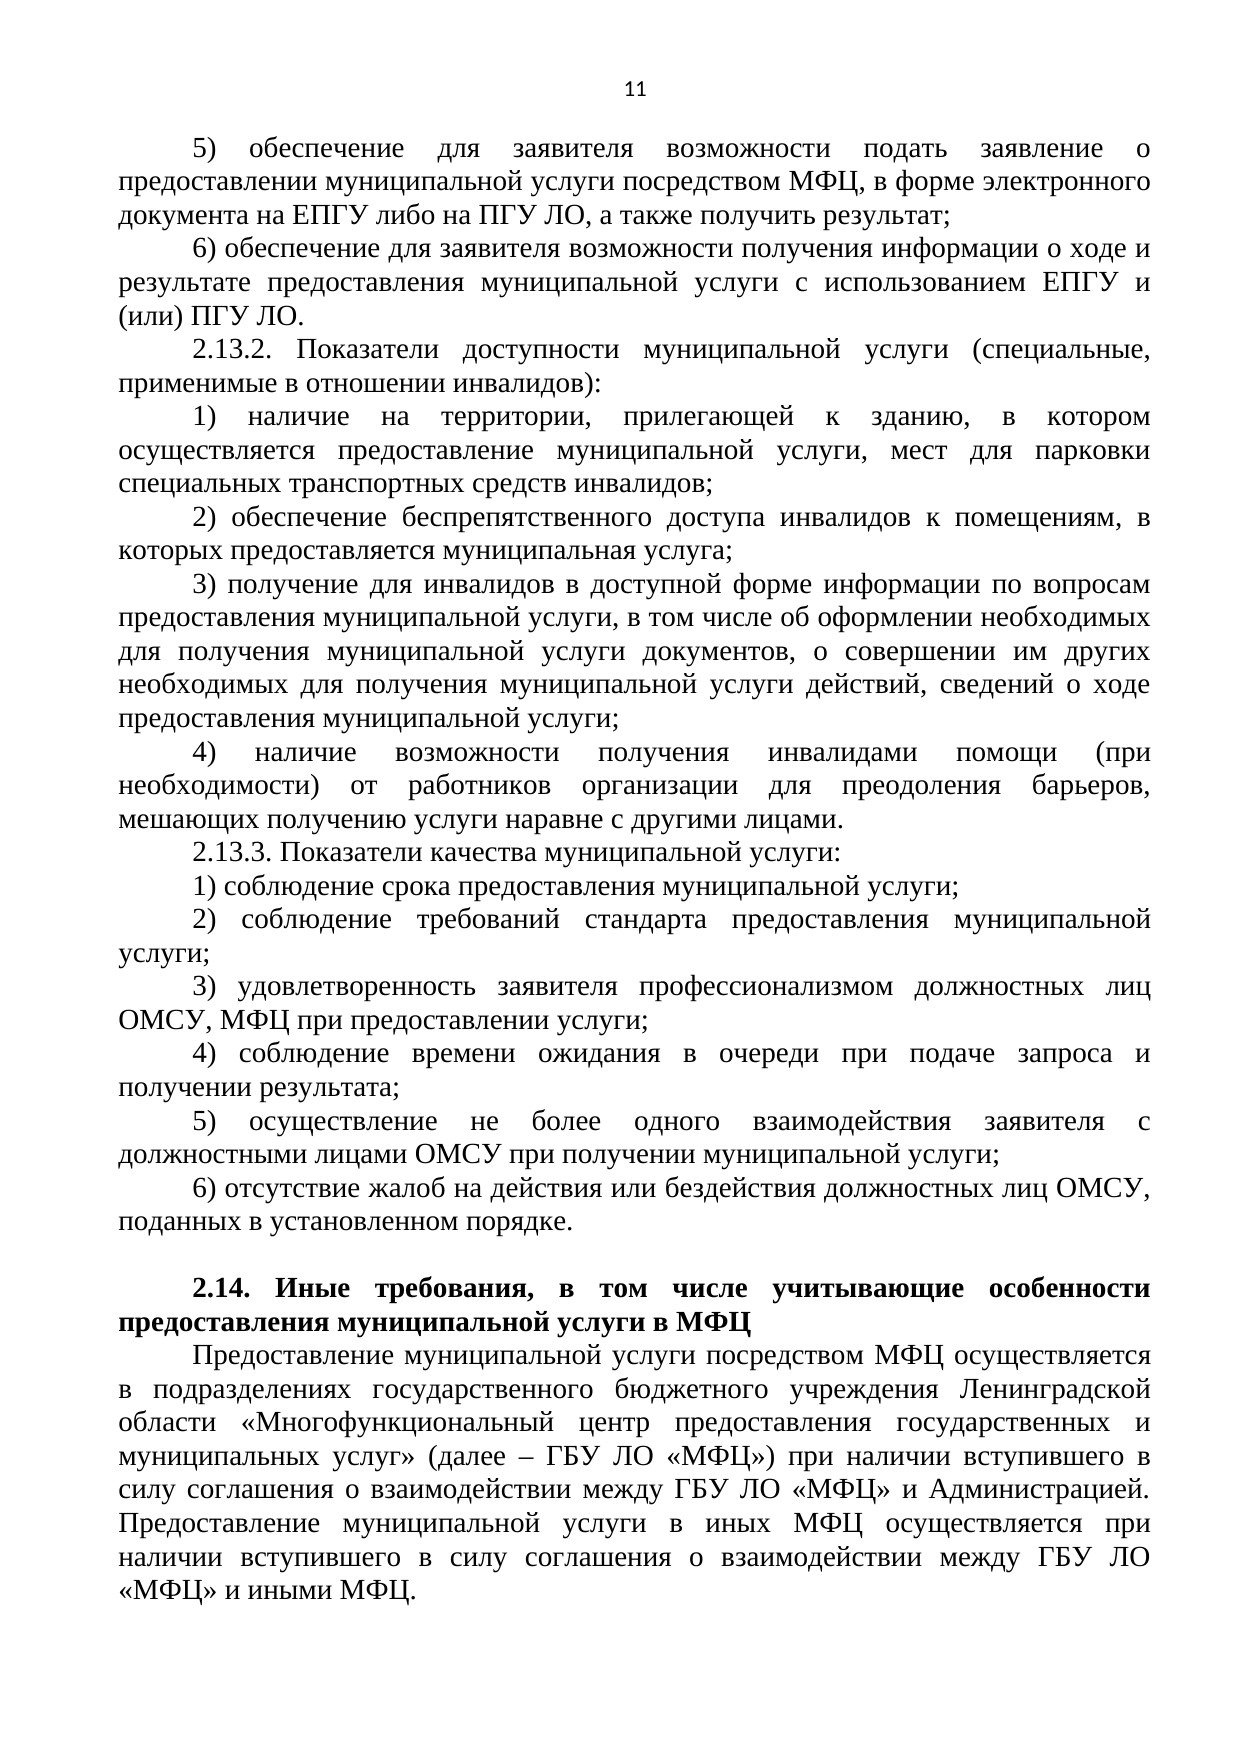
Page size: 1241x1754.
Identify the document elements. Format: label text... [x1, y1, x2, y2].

text 3) удовлетворенность заявителя профессионализмом должностных лиц ОМСУ, МФЦ при предоставлении услуги; [118, 968, 1152, 1036]
text 6) обеспечение для заявителя возможности получения информации о ходе и результате предоставления муниципальной услуги с использованием ЕПГУ и (или) ПГУ ЛО. [118, 231, 1152, 331]
text 2) соблюдение требований стандарта предоставления муниципальной услуги; [118, 901, 1152, 968]
text 5) осуществление не более одного взаимодействия заявителя с должностными лицами ОМСУ при получении муниципальной услуги; [118, 1103, 1152, 1170]
text Предоставление муниципальной услуги посредством МФЦ осуществляется в подразделениях государственного бюджетного учреждения Ленинградской области «Многофункциональный центр предоставления государственных и муниципальных услуг» (далее – ГБУ ЛО «МФЦ») при наличии вступившего в силу соглашения о взаимодействии между ГБУ ЛО «МФЦ» и Администрацией. Предоставление муниципальной услуги в иных МФЦ осуществляется при наличии вступившего в силу соглашения о взаимодействии между ГБУ ЛО «МФЦ» и иными МФЦ. [118, 1337, 1152, 1606]
text 2.14. Иные требования, в том числе учитывающие особенности предоставления муниципальной услуги в МФЦ [118, 1270, 1152, 1337]
text 1) наличие на территории, прилегающей к зданию, в котором осуществляется предоставление муниципальной услуги, мест для парковки специальных транспортных средств инвалидов; [118, 398, 1152, 499]
text 2.13.2. Показатели доступности муниципальной услуги (специальные, применимые в отношении инвалидов): [118, 331, 1152, 398]
text 4) соблюдение времени ожидания в очереди при подаче запроса и получении результата; [118, 1036, 1152, 1103]
text 3) получение для инвалидов в доступной форме информации по вопросам предоставления муниципальной услуги, в том числе об оформлении необходимых для получения муниципальной услуги документов, о совершении им других необходимых для получения муниципальной услуги действий, сведений о ходе предоставления муниципальной услуги; [118, 566, 1152, 734]
text 4) наличие возможности получения инвалидами помощи (при необходимости) от работников организации для преодоления барьеров, мешающих получению услуги наравне с другими лицами. [118, 734, 1152, 834]
text 6) отсутствие жалоб на действия или бездействия должностных лиц ОМСУ, поданных в установленном порядке. [118, 1170, 1152, 1237]
text 2) обеспечение беспрепятственного доступа инвалидов к помещениям, в которых предоставляется муниципальная услуга; [118, 499, 1152, 566]
text 1) соблюдение срока предоставления муниципальной услуги; [118, 868, 1152, 901]
text 5) обеспечение для заявителя возможности подать заявление о предоставлении муниципальной услуги посредством МФЦ, в форме электронного документа на ЕПГУ либо на ПГУ ЛО, а также получить результат; [118, 130, 1152, 231]
text 2.13.3. Показатели качества муниципальной услуги: [118, 834, 1152, 868]
